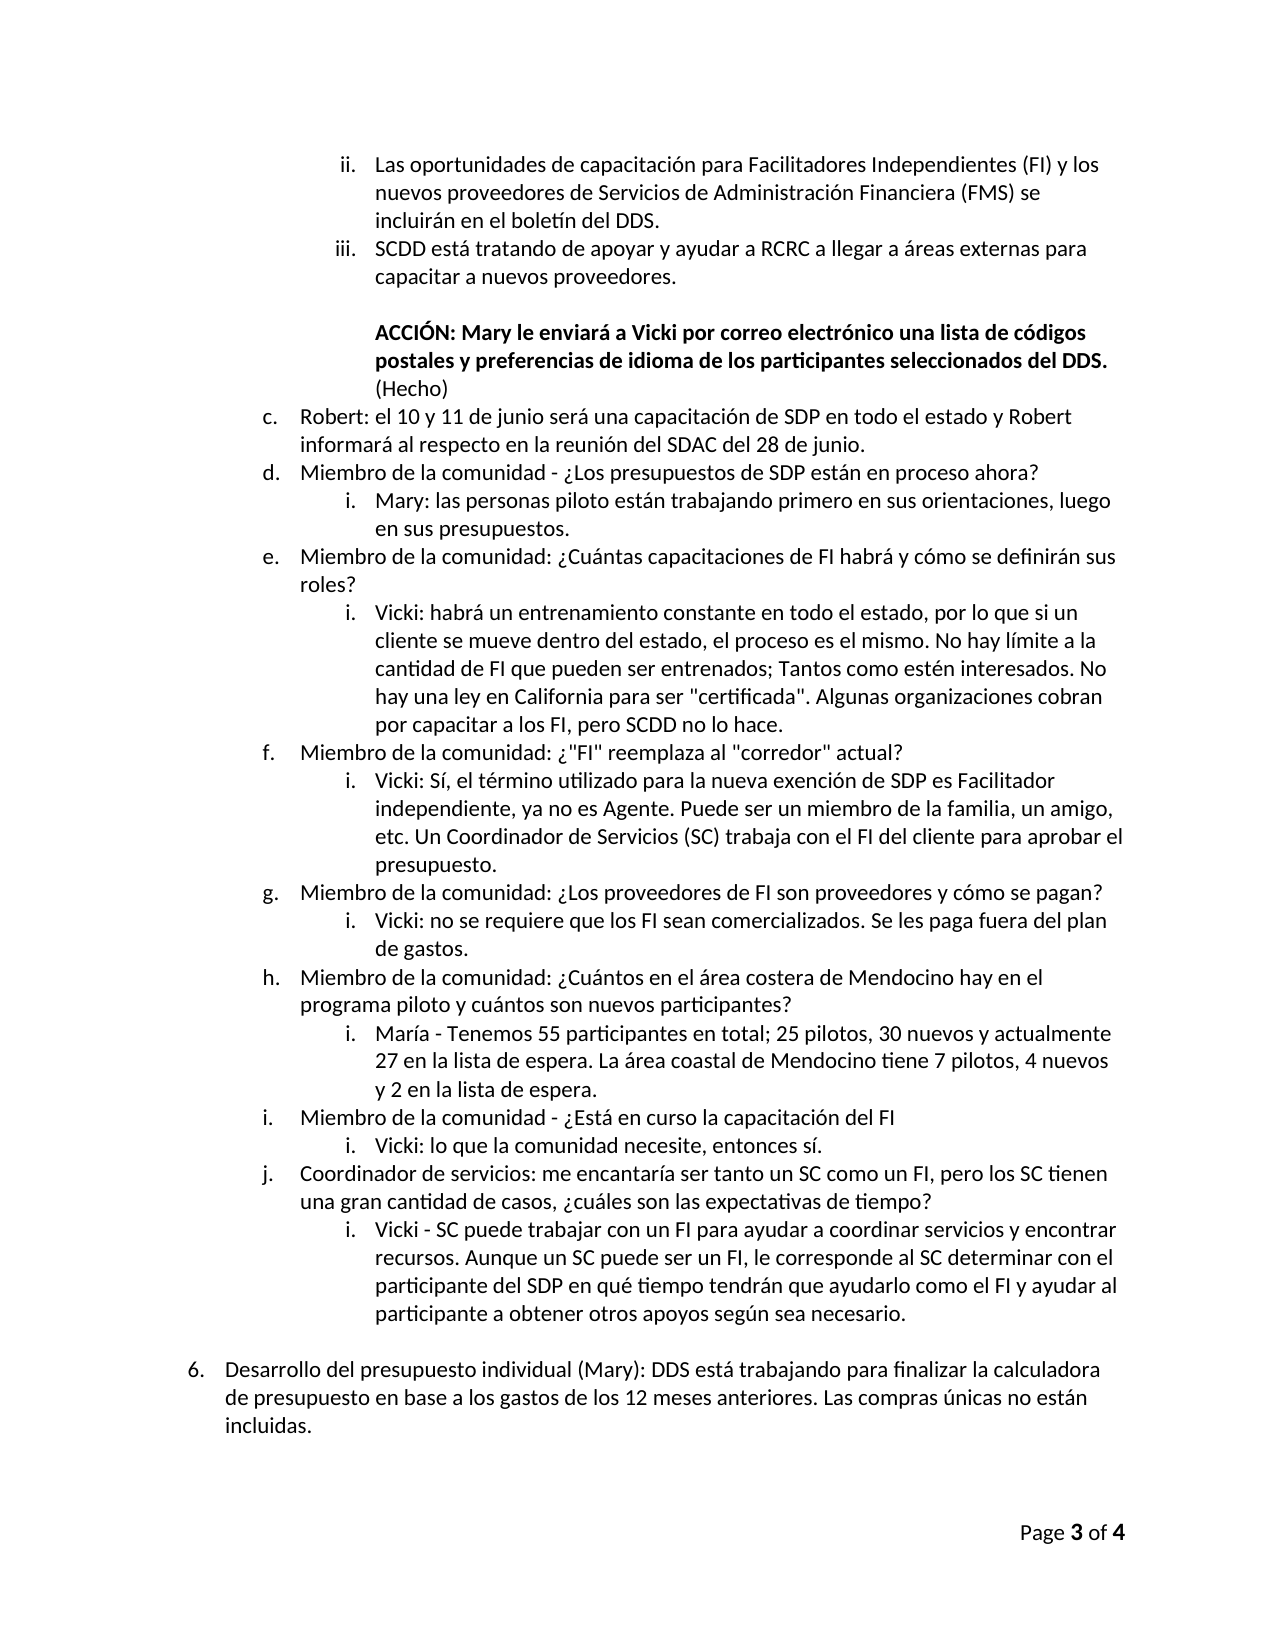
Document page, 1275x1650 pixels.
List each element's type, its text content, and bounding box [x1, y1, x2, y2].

list Vicki: lo que la comunidad necesite, entonces sí. [356, 1131, 1125, 1159]
list Las oportunidades de capacitación para Facilitadores Independientes (FI) y los nuevos proveedores de Servicios de Administración Financiera (FMS) se incluirán en el boletín del DDS. [356, 150, 1125, 234]
list Robert: el 10 y 11 de junio será una capacitación de SDP en todo el estado y Robert informará al respecto en la reunión del SDAC del 28 de junio. [262, 402, 1125, 458]
list ACCIÓN: Mary le enviará a Vicki por correo electrónico una lista de códigos postales y preferencias de idioma de los participantes seleccionados del DDS. (Hecho) [375, 290, 1125, 402]
list María - Tenemos 55 participantes en total; 25 pilotos, 30 nuevos y actualmente 27 en la lista de espera. La área coastal de Mendocino tiene 7 pilotos, 4 nuevos y 2 en la lista de espera. [356, 1019, 1125, 1103]
list SCDD está tratando de apoyar y ayudar a RCRC a llegar a áreas externas para capacitar a nuevos proveedores. [356, 234, 1125, 290]
list Miembro de la comunidad: ¿Cuántas capacitaciones de FI habrá y cómo se definirán sus roles? [262, 542, 1125, 598]
list Miembro de la comunidad - ¿Está en curso la capacitación del FI [262, 1103, 1125, 1131]
list Vicki: habrá un entrenamiento constante en todo el estado, por lo que si un cliente se mueve dentro del estado, el proceso es el mismo. No hay límite a la cantidad de FI que pueden ser entrenados; Tantos como estén interesados. No hay una ley en California para ser "certificada". Algunas organizaciones cobran por capacitar a los FI, pero SCDD no lo hace. [356, 598, 1125, 738]
list Vicki: no se requiere que los FI sean comercializados. Se les paga fuera del plan de gastos. [356, 907, 1125, 963]
list Mary: las personas piloto están trabajando primero en sus orientaciones, luego en sus presupuestos. [356, 486, 1125, 542]
list Desarrollo del presupuesto individual (Mary): DDS está trabajando para finalizar la calculadora de presupuesto en base a los gastos de los 12 meses anteriores. Las compras únicas no están incluidas. [187, 1355, 1125, 1439]
list Miembro de la comunidad: ¿Los proveedores de FI son proveedores y cómo se pagan? [262, 878, 1125, 907]
list Vicki: Sí, el término utilizado para la nueva exención de SDP es Facilitador independiente, ya no es Agente. Puede ser un miembro de la familia, un amigo, etc. Un Coordinador de Servicios (SC) trabaja con el FI del cliente para aprobar el presupuesto. [356, 766, 1125, 878]
list Coordinador de servicios: me encantaría ser tanto un SC como un FI, pero los SC tienen una gran cantidad de casos, ¿cuáles son las expectativas de tiempo? [262, 1159, 1125, 1215]
list Miembro de la comunidad - ¿Los presupuestos de SDP están en proceso ahora? [262, 458, 1125, 486]
list Miembro de la comunidad: ¿"FI" reemplaza al "corredor" actual? [262, 738, 1125, 766]
list Miembro de la comunidad: ¿Cuántos en el área costera de Mendocino hay en el programa piloto y cuántos son nuevos participantes? [262, 963, 1125, 1019]
list Vicki - SC puede trabajar con un FI para ayudar a coordinar servicios y encontrar recursos. Aunque un SC puede ser un FI, le corresponde al SC determinar con el participante del SDP en qué tiempo tendrán que ayudarlo como el FI y ayudar al participante a obtener otros apoyos según sea necesario. [356, 1215, 1125, 1327]
